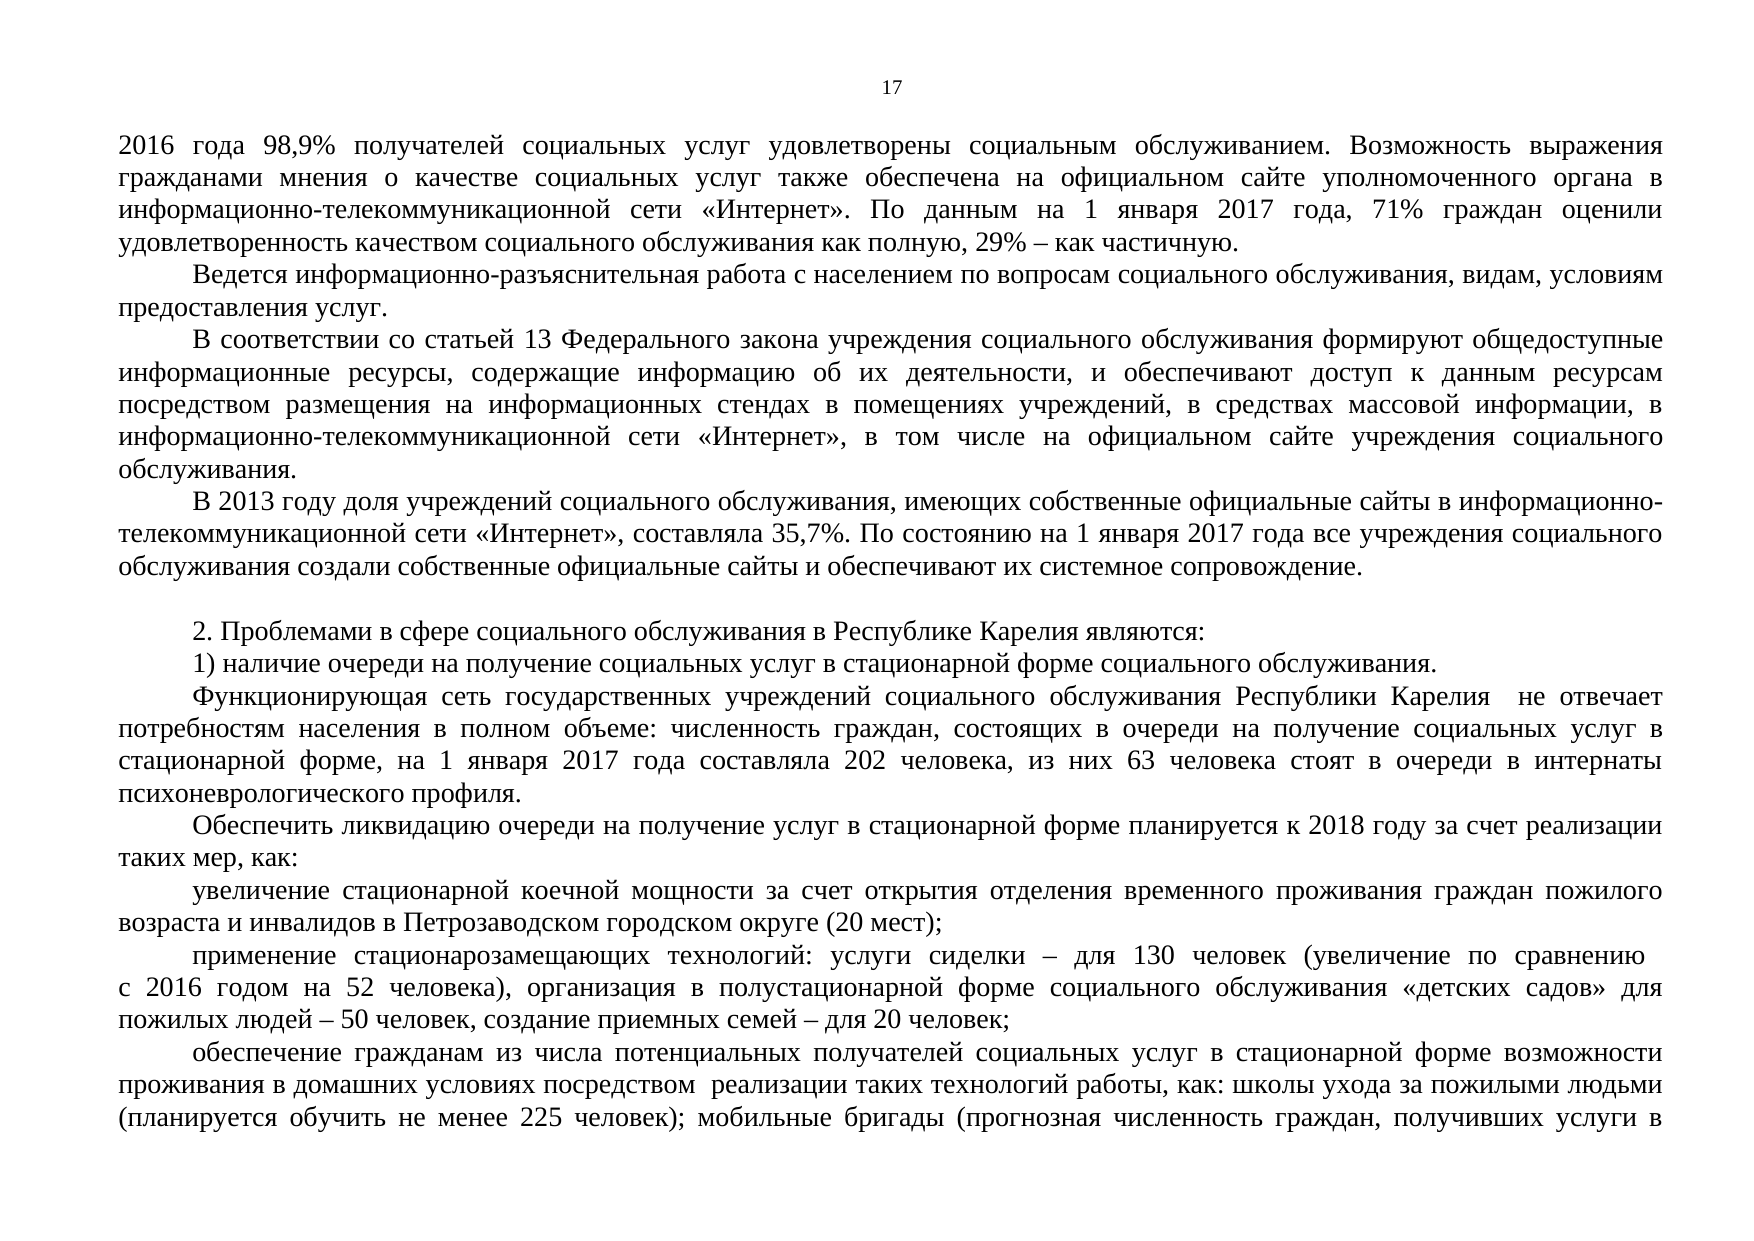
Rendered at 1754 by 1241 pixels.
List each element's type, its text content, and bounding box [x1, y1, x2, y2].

text применение стационарозамещающих технологий: услуги сиделки – для 130 человек (увеличение по сравнению с 2016 годом на 52 человека), организация в полустационарной форме социального обслуживания «детских садов» для пожилых людей – 50 человек, создание приемных семей – для 20 человек; [118, 938, 1665, 1035]
text Обеспечить ликвидацию очереди на получение услуг в стационарной форме планируется к 2018 году за счет реализации таких мер, как: [118, 808, 1665, 873]
text увеличение стационарной коечной мощности за счет открытия отделения временного проживания граждан пожилого возраста и инвалидов в Петрозаводском городском округе (20 мест); [118, 873, 1665, 938]
text В соответствии со статьей 13 Федерального закона учреждения социального обслуживания формируют общедоступные информационные ресурсы, содержащие информацию об их деятельности, и обеспечивают доступ к данным ресурсам посредством размещения на информационных стендах в помещениях учреждений, в средствах массовой информации, в информационно-телекоммуникационной сети «Интернет», в том числе на официальном сайте учреждения социального обслуживания. [118, 322, 1665, 484]
text Функционирующая сеть государственных учреждений социального обслуживания Республики Карелия не отвечает потребностям населения в полном объеме: численность граждан, состоящих в очереди на получение социальных услуг в стационарной форме, на 1 января 2017 года составляла 202 человека, из них 63 человека стоят в очереди в интернаты психоневрологического профиля. [118, 678, 1665, 808]
text Ведется информационно-разъяснительная работа с населением по вопросам социального обслуживания, видам, условиям предоставления услуг. [118, 257, 1665, 322]
text В 2013 году доля учреждений социального обслуживания, имеющих собственные официальные сайты в информационно-телекоммуникационной сети «Интернет», составляла 35,7%. По состоянию на 1 января 2017 года все учреждения социального обслуживания создали собственные официальные сайты и обеспечивают их системное сопровождение. [118, 484, 1665, 581]
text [118, 128, 1665, 257]
text 2. Проблемами в сфере социального обслуживания в Республике Карелия являются: [118, 614, 1665, 646]
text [118, 1035, 1665, 1132]
text 1) наличие очереди на получение социальных услуг в стационарной форме социального обслуживания. [118, 646, 1665, 678]
